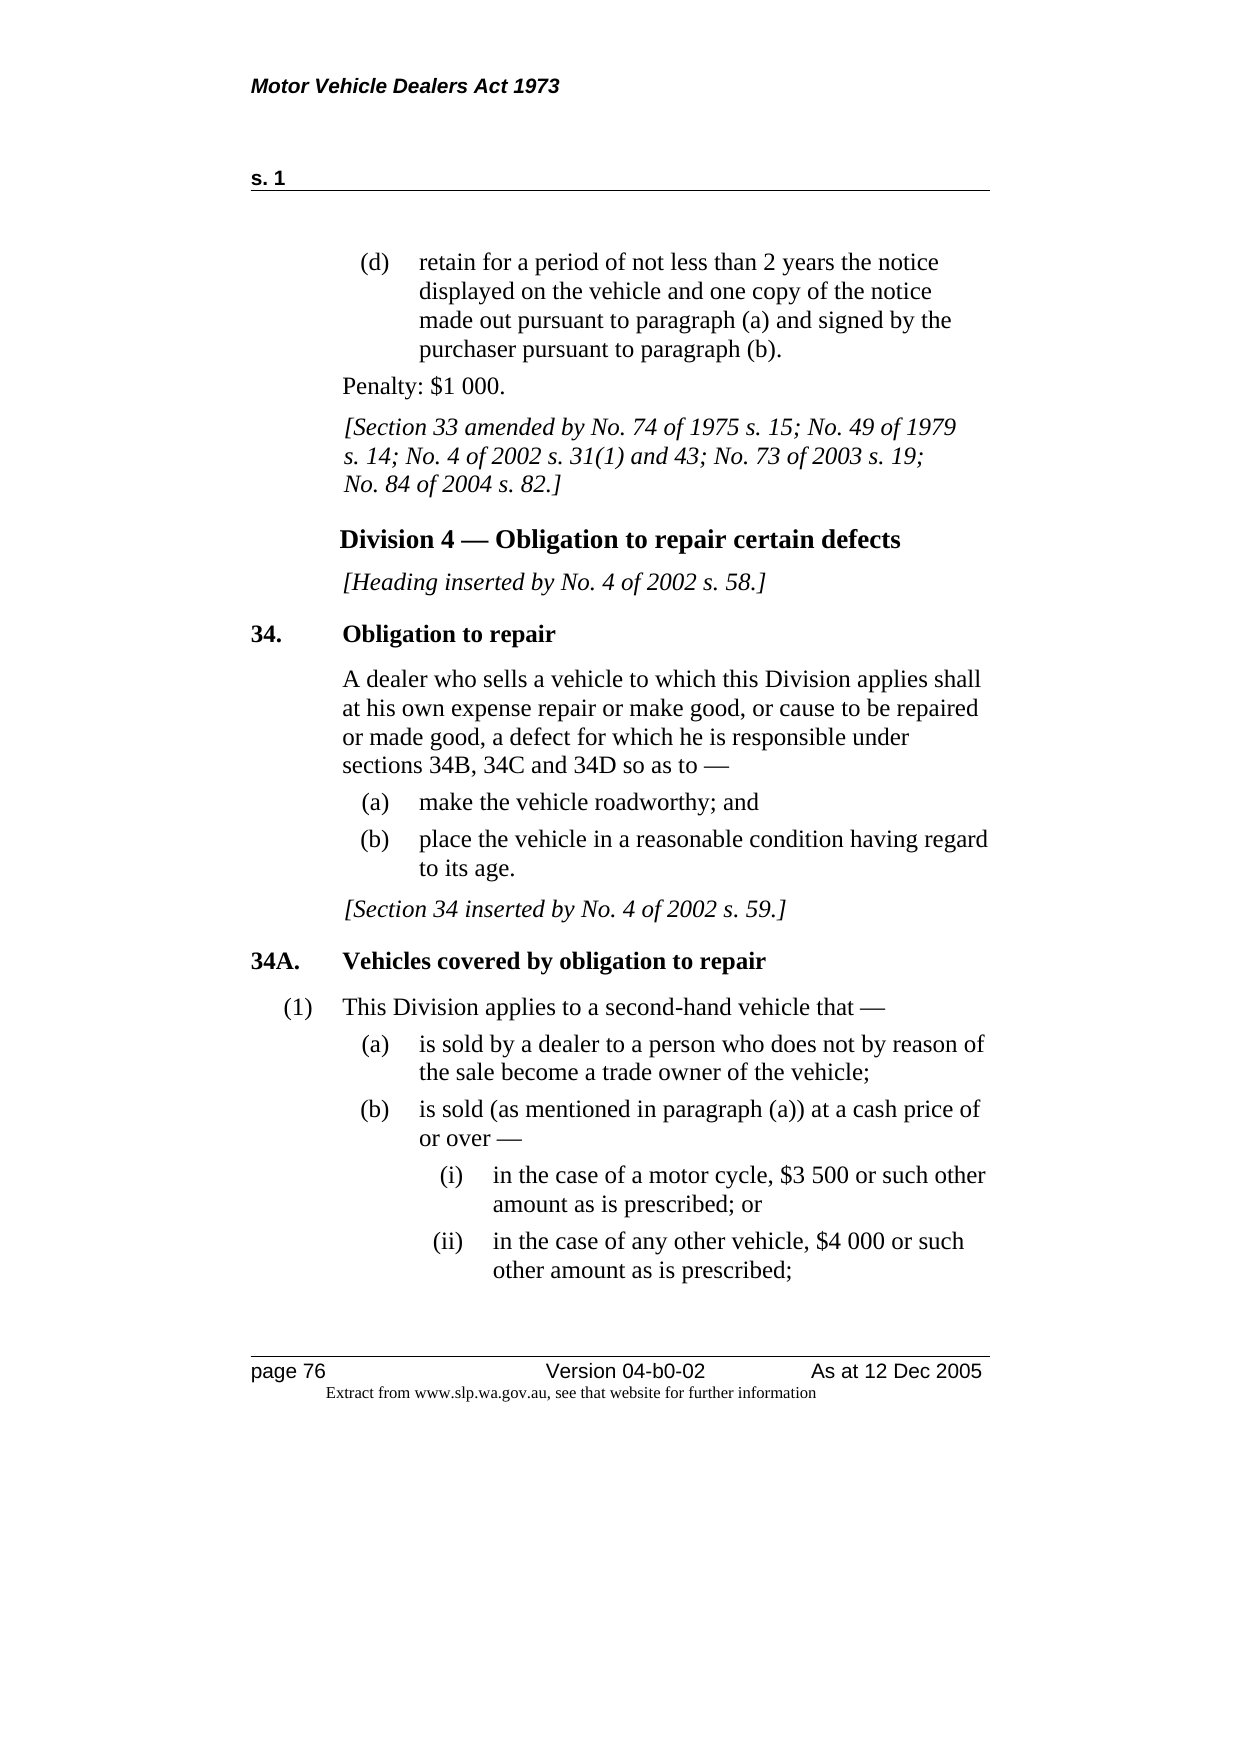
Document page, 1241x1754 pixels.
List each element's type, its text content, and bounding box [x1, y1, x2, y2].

text (i) in the case of a motor cycle, $3 500 or such other amount as is prescribed; or [251, 1160, 990, 1218]
subtitle [Heading inserted by No. 4 of 2002 s. 58.] [251, 567, 990, 596]
subtitle Division 4 — Obligation to repair certain defects [251, 523, 990, 554]
subtitle 34A. Vehicles covered by obligation to repair [251, 946, 990, 975]
text [Section 34 inserted by No. 4 of 2002 s. 59.] [251, 894, 990, 923]
text A dealer who sells a vehicle to which this Division applies shall at his own expense repair or make good, or cause to be repaired or made good, a defect for which he is responsible under sections 34B, 34C and 34D so as to — [251, 664, 990, 779]
text (a) is sold by a dealer to a person who does not by reason of the sale become a trade owner of the vehicle; [251, 1029, 990, 1086]
text (ii) in the case of any other vehicle, $4 000 or such other amount as is prescribed; [251, 1226, 990, 1284]
text (d) retain for a period of not less than 2 years the notice displayed on the vehicle and one copy of the notice made out pursuant to paragraph (a) and signed by the purchaser pursuant to paragraph (b). [251, 247, 990, 362]
text Penalty: $1 000. [251, 371, 990, 399]
text [Section 33 amended by No. 74 of 1975 s. 15; No. 49 of 1979 s. 14; No. 4 of 2002 s. 31(1) and 43; No. 73 of 2003 s. 19; No. 84 of 2004 s. 82.] [251, 412, 990, 498]
text (b) is sold (as mentioned in paragraph (a)) at a cash price of or over — [251, 1094, 990, 1152]
text (1) This Division applies to a second-hand vehicle that — [251, 992, 990, 1020]
subtitle 34. Obligation to repair [251, 619, 990, 647]
text (b) place the vehicle in a reasonable condition having regard to its age. [251, 824, 990, 882]
text (a) make the vehicle roadworthy; and [251, 787, 990, 816]
